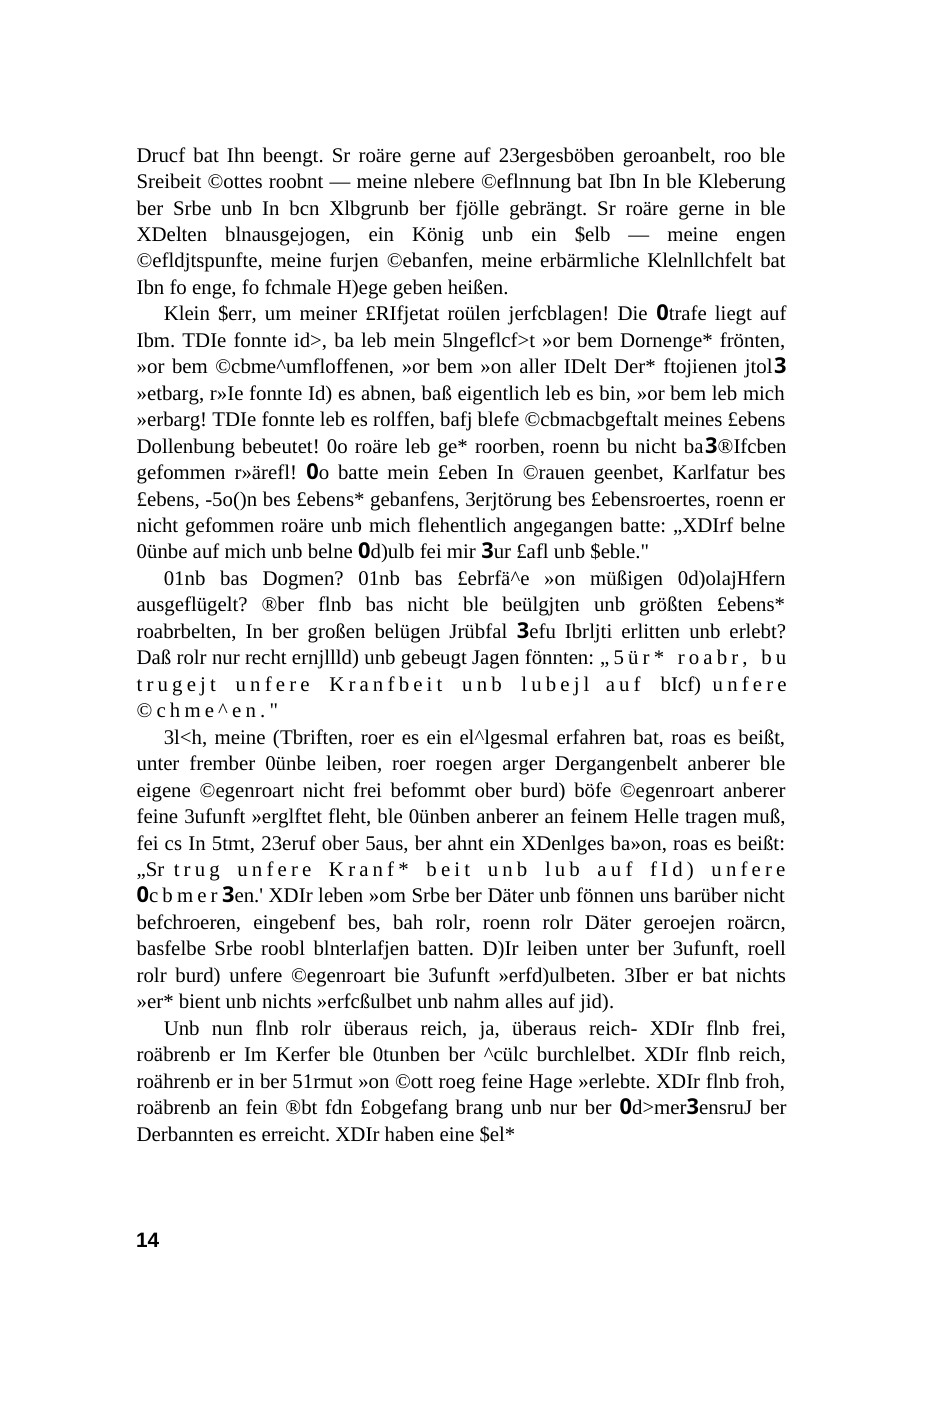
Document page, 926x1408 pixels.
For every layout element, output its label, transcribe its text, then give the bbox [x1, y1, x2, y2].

text 3l<h, meine (Tbriften, roer es ein el^lgesmal erfahren bat, roas es beißt, unter frember 0ünbe leiben, roer roegen arger Dergangenbelt anberer ble eigene ©egenroart nicht frei befommt ober burd) böfe ©egenroart anberer feine 3ufunft »erglftet fleht, ble 0ünben anberer an feinem Helle tragen muß, fei cs In 5tmt, 23eruf ober 5aus, ber ahnt ein XDenlges ba»on, roas es beißt: „Sr trug unfere Kranf* beit unb lub auf fId) unfere 0cbmer3en.' XDIr leben »om Srbe ber Däter unb fönnen uns barüber nicht befchroeren, eingebenf bes, bah rolr, roenn rolr Däter geroejen roärcn, basfelbe Srbe roobl blnterlafjen batten. D)Ir leiben unter ber 3ufunft, roell rolr burd) unfere ©egenroart bie 3ufunft »erfd)ulbeten. 3Iber er bat nichts »er* bient unb nichts »erfcßulbet unb nahm alles auf jid). [136, 723, 786, 1014]
text Unb nun flnb rolr überaus reich, ja, überaus reich- XDIr flnb frei, roäbrenb er Im Kerfer ble 0tunben ber ^cülc burchlelbet. XDIr flnb reich, roährenb er in ber 51rmut »on ©ott roeg feine Hage »erlebte. XDIr flnb froh, roäbrenb an fein ®bt fdn £obgefang brang unb nur ber 0d>mer3ensruJ ber Derbannten es erreicht. XDIr haben eine $el* [136, 1014, 786, 1146]
text 14 [136, 1231, 159, 1252]
text Klein $err, um meiner £RIfjetat roülen jerfcblagen! Die 0trafe liegt auf Ibm. TDIe fonnte id>, ba leb mein 5lngeflcf>t »or bem Dornenge* frönten, »or bem ©cbme^umfloffenen, »or bem »on aller IDelt Der* ftojienen jtol3 »etbarg, r»Ie fonnte Id) es abnen, baß eigentlich leb es bin, »or bem leb mich »erbarg! TDIe fonnte leb es rolffen, bafj blefe ©cbmacbgeftalt meines £ebens Dollenbung bebeutet! 0o roäre leb ge* roorben, roenn bu nicht ba3®Ifcben gefommen r»ärefl! 0o batte mein £eben In ©rauen geenbet, Karlfatur bes £ebens, -5o()n bes £ebens* gebanfens, 3erjtörung bes £ebensroertes, roenn er nicht gefommen roäre unb mich flehentlich angegangen batte: „XDIrf belne 0ünbe auf mich unb belne 0d)ulb fei mir 3ur £afl unb $eble." [136, 299, 786, 564]
text 01nb bas Dogmen? 01nb bas £ebrfä^e »on müßigen 0d)olajHfern ausgeflügelt? ®ber flnb bas nicht ble beülgjten unb größten £ebens* roabrbelten, In ber großen belügen Jrübfal 3efu Ibrljti erlitten unb erlebt? Daß rolr nur recht ernjllld) unb gebeugt Jagen fönnten: „5ür* roabr, bu trugejt unfere Kranfbeit unb lubejl auf bIcf) unfere ©chme^en." [136, 564, 786, 723]
text Drucf bat Ihn beengt. Sr roäre gerne auf 23ergesböben geroanbelt, roo ble Sreibeit ©ottes roobnt — meine nlebere ©eflnnung bat Ibn In ble Kleberung ber Srbe unb In bcn Xlbgrunb ber fjölle gebrängt. Sr roäre gerne in ble XDelten blnausgejogen, ein König unb ein $elb — meine engen ©efldjtspunfte, meine furjen ©ebanfen, meine erbärmliche Klelnllchfelt bat Ibn fo enge, fo fchmale H)ege geben heißen. [136, 141, 786, 299]
